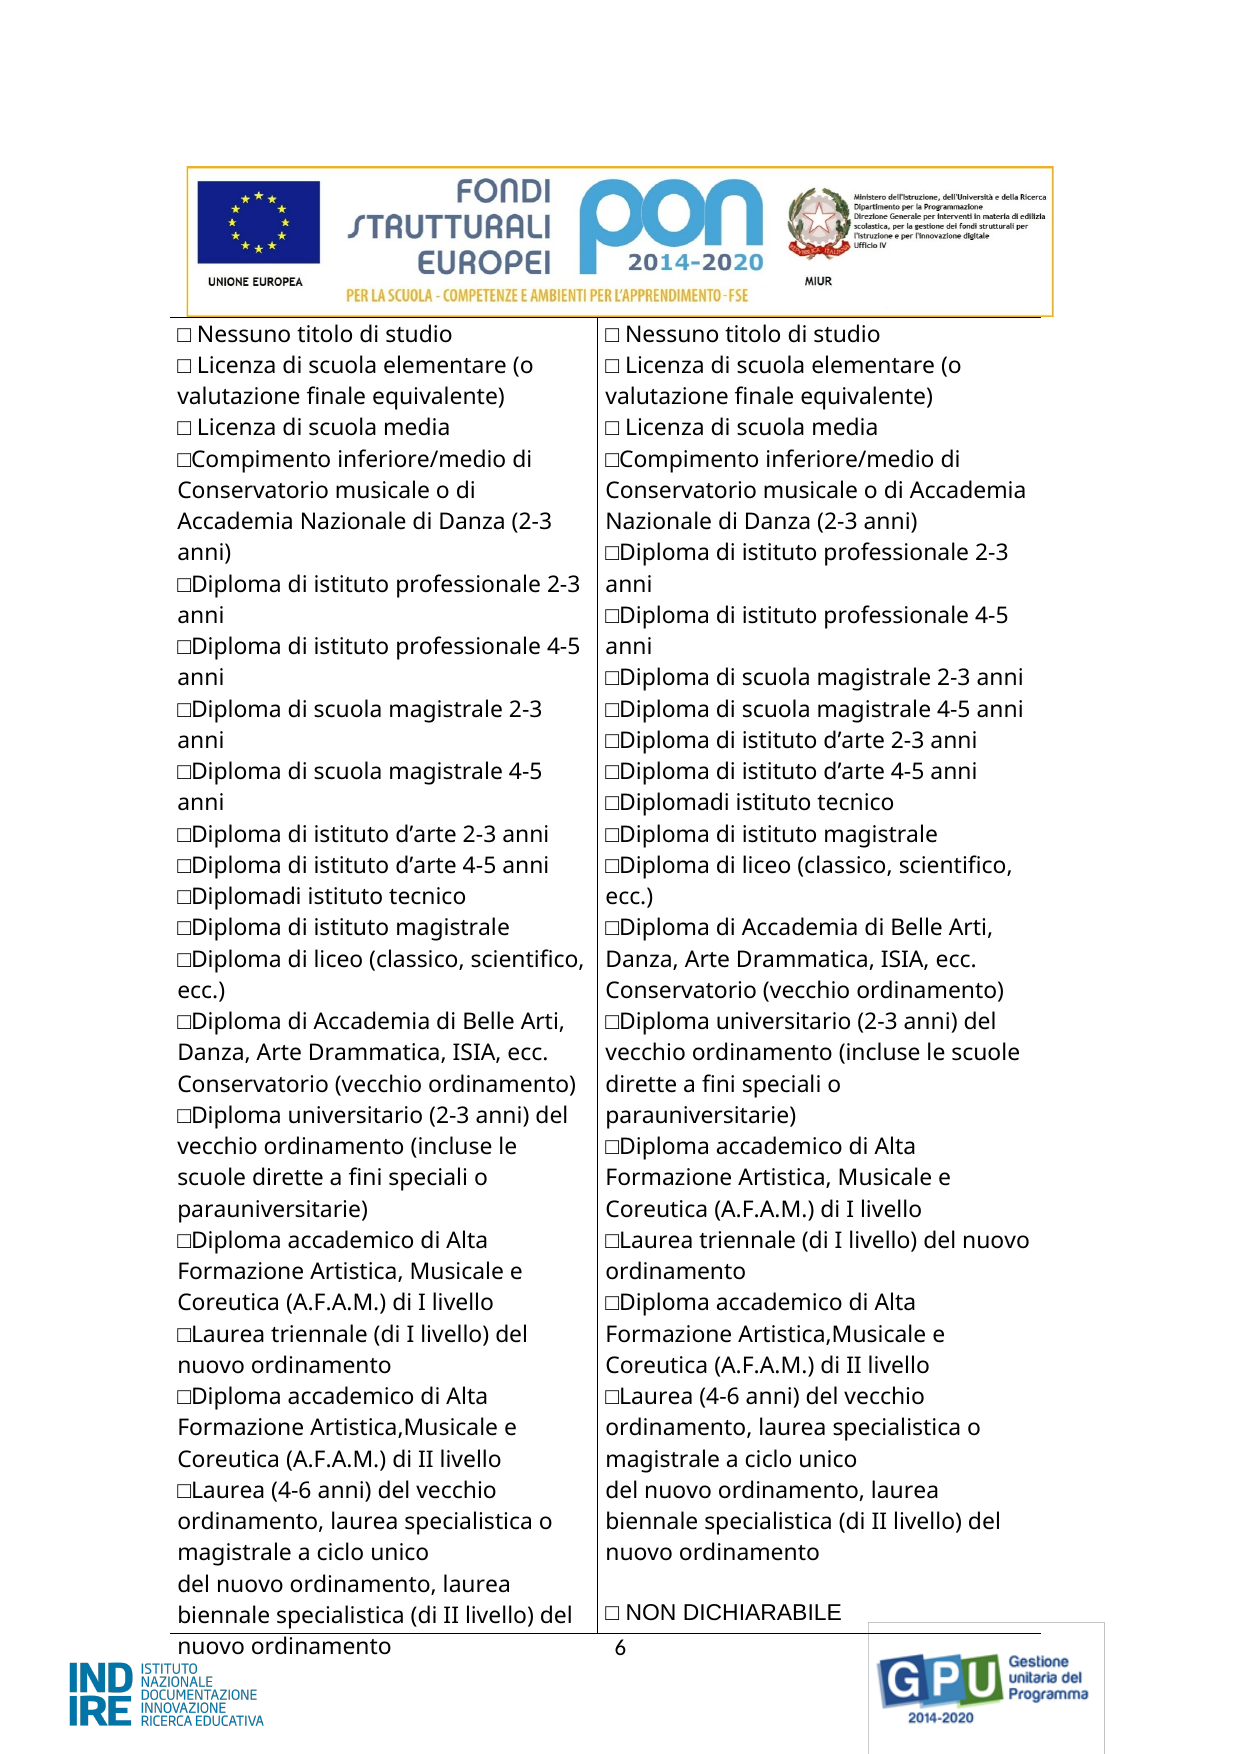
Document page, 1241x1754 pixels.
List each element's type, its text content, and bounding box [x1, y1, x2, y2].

table_cell □ Nessuno titolo di studio □ Licenza di scuola elementare (o valutazione finale equivalente) □ Licenza di scuola media □Compimento inferiore/medio di Conservatorio musicale o di Accademia Nazionale di Danza (2-3 anni) □Diploma di istituto professionale 2-3 anni □Diploma di istituto professionale 4-5 anni □Diploma di scuola magistrale 2-3 anni □Diploma di scuola magistrale 4-5 anni □Diploma di istituto d’arte 2-3 anni □Diploma di istituto d’arte 4-5 anni □Diplomadi istituto tecnico □Diploma di istituto magistrale □Diploma di liceo (classico, scientifico, ecc.) □Diploma di Accademia di Belle Arti, Danza, Arte Drammatica, ISIA, ecc. Conservatorio (vecchio ordinamento) □Diploma universitario (2-3 anni) del vecchio ordinamento (incluse le scuole dirette a fini speciali o parauniversitarie) □Diploma accademico di Alta Formazione Artistica, Musicale e Coreutica (A.F.A.M.) di I livello □Laurea triennale (di I livello) del nuovo ordinamento □Diploma accademico di Alta Formazione Artistica,Musicale e Coreutica (A.F.A.M.) di II livello □Laurea (4-6 anni) del vecchio ordinamento, laurea specialistica o magistrale a ciclo unico del nuovo ordinamento, laurea biennale specialistica (di II livello) del nuovo ordinamento □NON DICHIARABILE [170, 318, 597, 1633]
table_cell □ Nessuno titolo di studio □ Licenza di scuola elementare (o valutazione finale equivalente) □ Licenza di scuola media □Compimento inferiore/medio di Conservatorio musicale o di Accademia Nazionale di Danza (2-3 anni) □Diploma di istituto professionale 2-3 anni □Diploma di istituto professionale 4-5 anni □Diploma di scuola magistrale 2-3 anni □Diploma di scuola magistrale 4-5 anni □Diploma di istituto d’arte 2-3 anni □Diploma di istituto d’arte 4-5 anni □Diplomadi istituto tecnico □Diploma di istituto magistrale □Diploma di liceo (classico, scientifico, ecc.) □Diploma di Accademia di Belle Arti, Danza, Arte Drammatica, ISIA, ecc. Conservatorio (vecchio ordinamento) □Diploma universitario (2-3 anni) del vecchio ordinamento (incluse le scuole dirette a fini speciali o parauniversitarie) □Diploma accademico di Alta Formazione Artistica, Musicale e Coreutica (A.F.A.M.) di I livello □Laurea triennale (di I livello) del nuovo ordinamento □Diploma accademico di Alta Formazione Artistica,Musicale e Coreutica (A.F.A.M.) di II livello □Laurea (4-6 anni) del vecchio ordinamento, laurea specialistica o magistrale a ciclo unico del nuovo ordinamento, laurea biennale specialistica (di II livello) del nuovo ordinamento □ NON DICHIARABILE [598, 318, 1041, 1633]
picture [866, 1620, 1107, 1754]
picture [66, 1661, 270, 1727]
picture [186, 166, 1054, 317]
